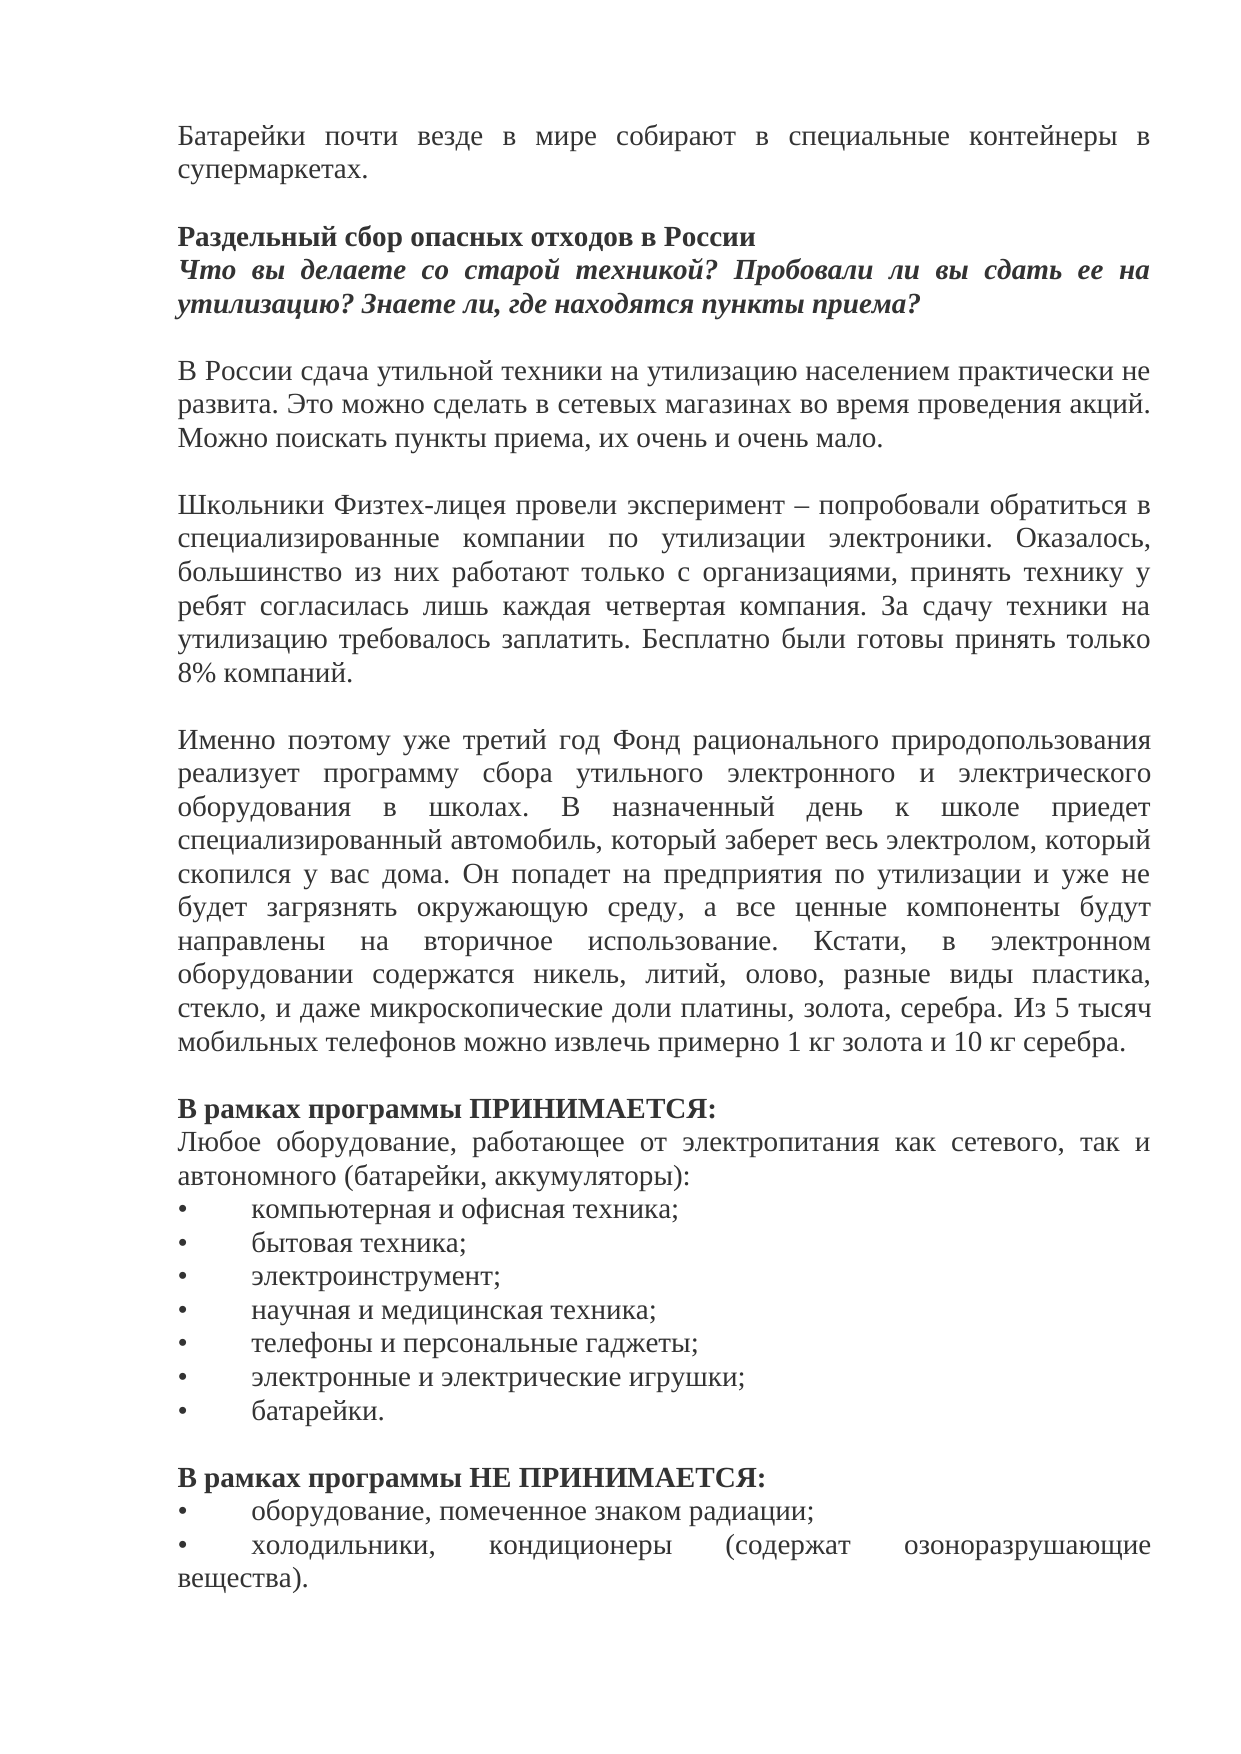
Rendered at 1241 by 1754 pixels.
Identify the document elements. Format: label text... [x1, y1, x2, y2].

text • компьютерная и офисная техника; [177, 1191, 1152, 1225]
text Любое оборудование, работающее от электропитания как сетевого, так и автономного (батарейки, аккумуляторы): [177, 1124, 1152, 1191]
text • бытовая техника; [177, 1225, 1152, 1258]
text Раздельный сбор опасных отходов в России [177, 219, 1152, 252]
text • оборудование, помеченное знаком радиации; [177, 1493, 1152, 1527]
text • батарейки. [177, 1393, 1152, 1426]
text В России сдача утильной техники на утилизацию населением практически не развита. Это можно сделать в сетевых магазинах во время проведения акций. Можно поискать пункты приема, их очень и очень мало. [177, 353, 1152, 453]
text Именно поэтому уже третий год Фонд рационального природопользования реализует программу сбора утильного электронного и электрического оборудования в школах. В назначенный день к школе приедет специализированный автомобиль, который заберет весь электролом, который скопился у вас дома. Он попадет на предприятия по утилизации и уже не будет загрязнять окружающую среду, а все ценные компоненты будут направлены на вторичное использование. Кстати, в электронном оборудовании содержатся никель, литий, олово, разные виды пластика, стекло, и даже микроскопические доли платины, золота, серебра. Из 5 тысяч мобильных телефонов можно извлечь примерно 1 кг золота и 10 кг серебра. [177, 722, 1152, 1057]
text • научная и медицинская техника; [177, 1292, 1152, 1326]
text Что вы делаете со старой техникой? Пробовали ли вы сдать ее на утилизацию? Знаете ли, где находятся пункты приема? [177, 252, 1152, 319]
text • электронные и электрические игрушки; [177, 1359, 1152, 1393]
text • холодильники, кондиционеры (содержат озоноразрушающие вещества). [177, 1527, 1152, 1594]
text • электроинструмент; [177, 1258, 1152, 1292]
text В рамках программы НЕ ПРИНИМАЕТСЯ: [177, 1460, 1152, 1493]
text Школьники Физтех-лицея провели эксперимент – попробовали обратиться в специализированные компании по утилизации электроники. Оказалось, большинство из них работают только с организациями, принять технику у ребят согласилась лишь каждая четвертая компания. За сдачу техники на утилизацию требовалось заплатить. Бесплатно были готовы принять только 8% компаний. [177, 487, 1152, 688]
text Батарейки почти везде в мире собирают в специальные контейнеры в супермаркетах. [177, 118, 1152, 185]
text • телефоны и персональные гаджеты; [177, 1326, 1152, 1359]
text В рамках программы ПРИНИМАЕТСЯ: [177, 1091, 1152, 1124]
